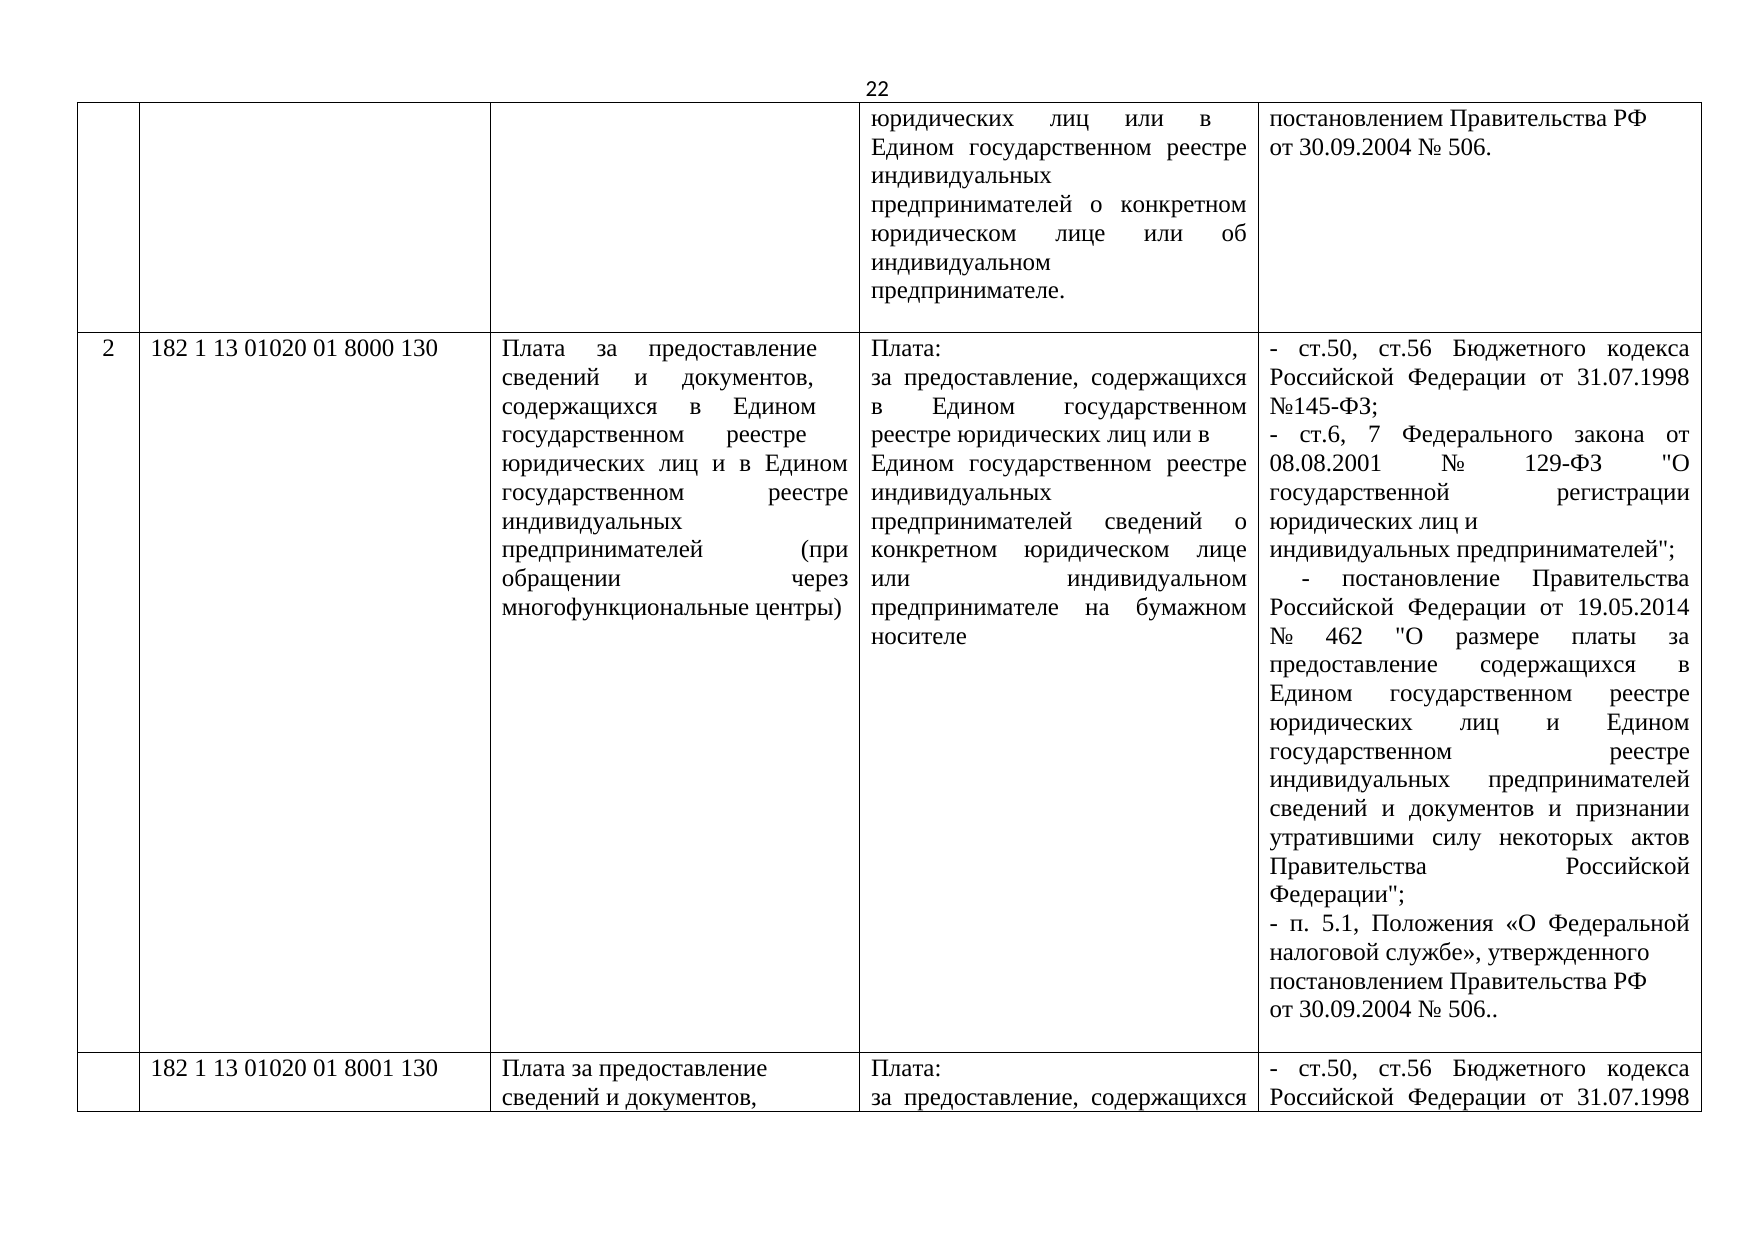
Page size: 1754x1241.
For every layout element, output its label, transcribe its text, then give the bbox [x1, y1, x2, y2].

table_cell - ст.50, ст.56 Бюджетного кодекса Российской Федерации от 31.07.1998 №145-ФЗ; - ст.6, 7 Федерального закона от 08.08.2001 № 129-ФЗ "О государственной регистрации юридических лиц и индивидуальных предпринимателей"; - постановление Правительства Российской Федерации от 19.05.2014 № 462 "О размере платы за предоставление содержащихся в Едином государственном реестре юридических лиц и Едином государственном реестре индивидуальных предпринимателей сведений и документов и признании утратившими силу некоторых актов Правительства Российской Федерации"; - п. 5.1, Положения «О Федеральной налоговой службе», утвержденного постановлением Правительства РФ от 30.09.2004 № 506.. [1259, 333, 1701, 1052]
table_cell Плата за предоставление сведений и документов, содержащихся в Едином государственном реестре юридических лиц и в Едином государственном реестре индивидуальных предпринимателей (при обращении через многофункциональные центры) [491, 333, 859, 1052]
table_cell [1259, 103, 1701, 332]
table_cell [491, 103, 859, 332]
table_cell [860, 1053, 1258, 1111]
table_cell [140, 103, 490, 332]
table_cell 2 [78, 333, 139, 1052]
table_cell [860, 103, 1258, 332]
table_cell Плата: за предоставление, содержащихся в Едином государственном реестре юридических лиц или в Едином государственном реестре индивидуальных предпринимателей сведений о конкретном юридическом лице или индивидуальном предпринимателе на бумажном носителе [860, 333, 1258, 1052]
table_cell [78, 1053, 139, 1111]
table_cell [1259, 1053, 1701, 1111]
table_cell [491, 1053, 859, 1111]
table_cell 182 1 13 01020 01 8000 130 [140, 333, 490, 1052]
table_cell 1 [78, 103, 139, 332]
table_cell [140, 1053, 490, 1111]
